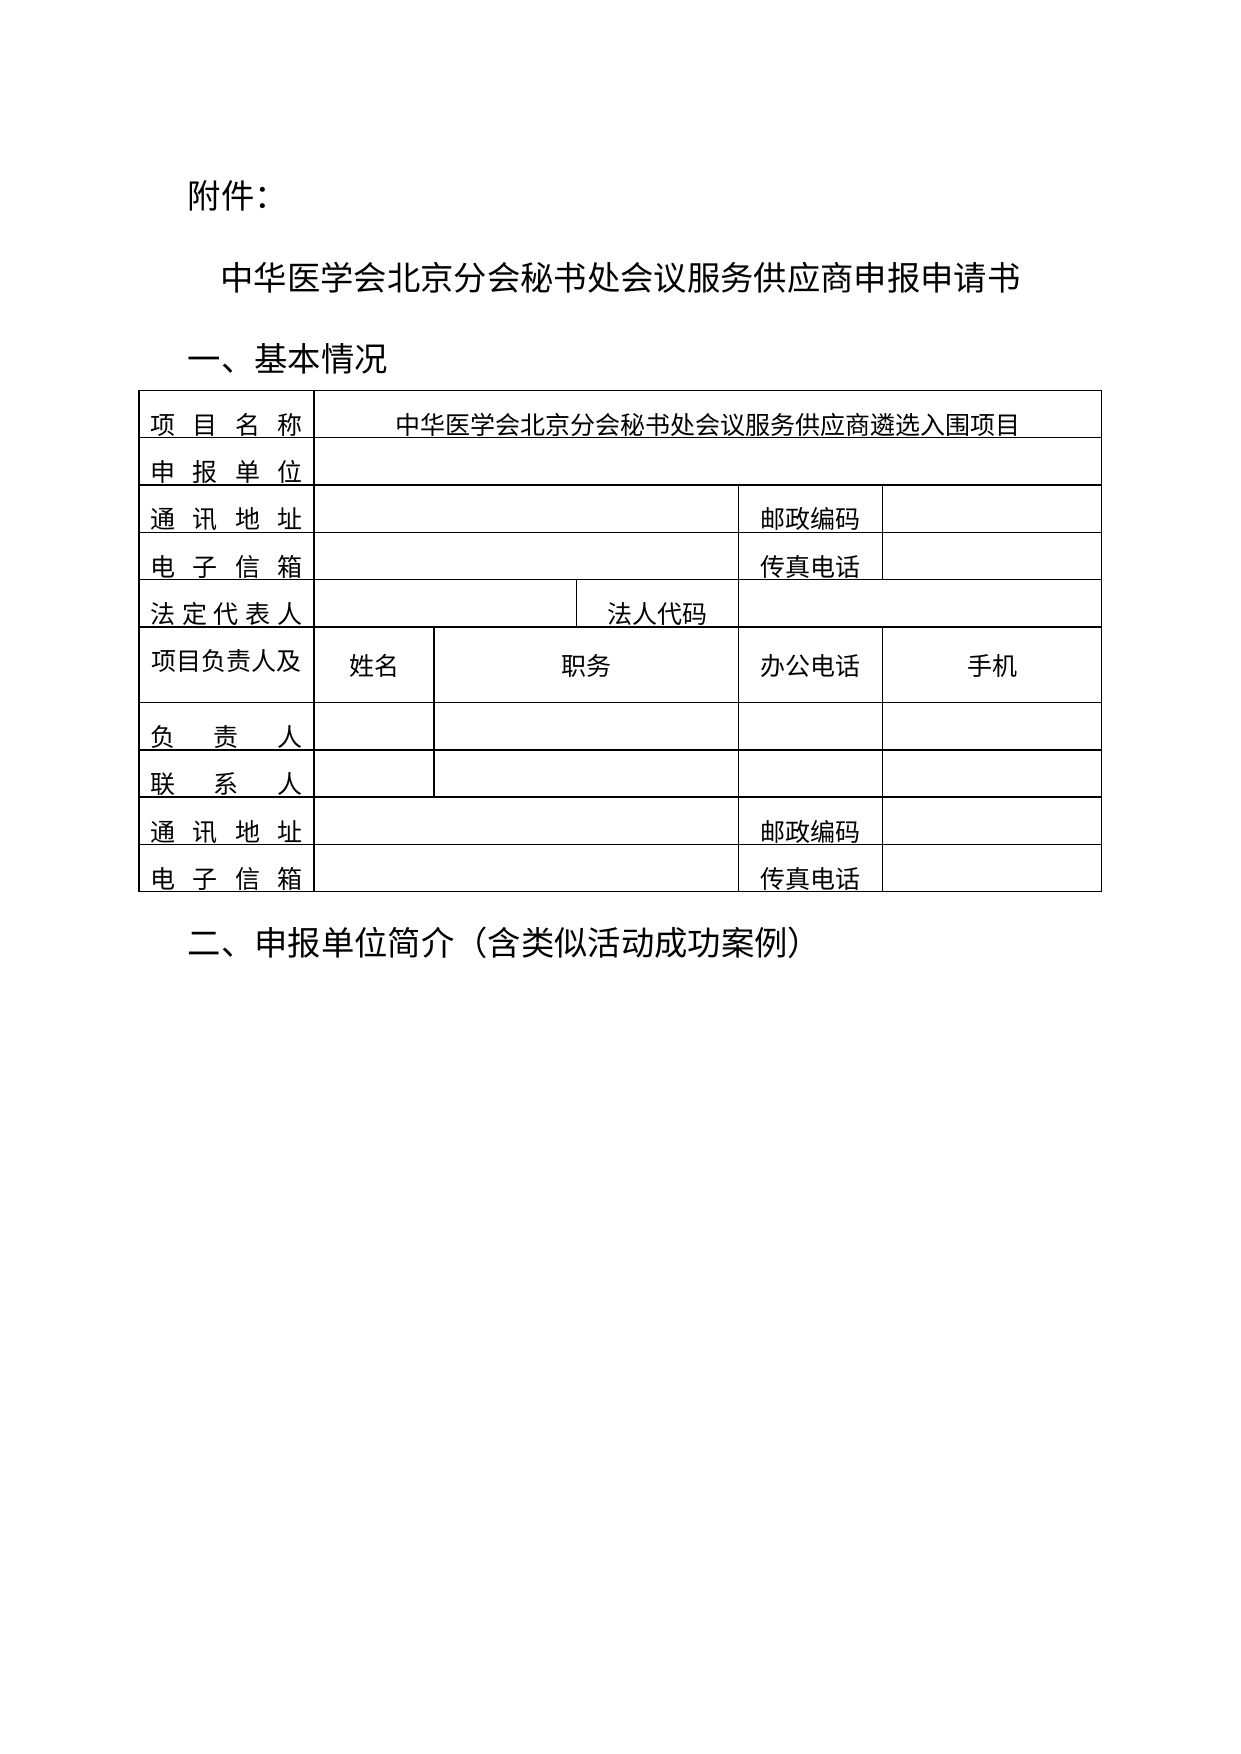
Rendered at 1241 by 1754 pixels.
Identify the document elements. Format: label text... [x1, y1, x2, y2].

table_cell 邮政编码 [739, 486, 882, 531]
table_cell 电子信箱 [140, 533, 313, 579]
table_cell [315, 845, 738, 891]
table_cell [315, 438, 1101, 484]
table_cell 通讯地址 [140, 798, 313, 843]
table_cell [739, 580, 1101, 626]
text 一、基本情况 [187, 324, 1053, 389]
table_cell [315, 751, 433, 796]
table_cell 传真电话 [739, 845, 882, 891]
table_cell 手机 [883, 628, 1101, 702]
table_cell [435, 703, 738, 749]
table_cell 负责人 [140, 703, 313, 749]
text 中华医学会北京分会秘书处会议服务供应商申报申请书 [187, 243, 1053, 308]
table_cell [315, 486, 738, 531]
table_cell [739, 751, 882, 796]
list 申报单位简介（含类似活动成功案例） [187, 909, 1053, 974]
table_header 中华医学会北京分会秘书处会议服务供应商遴选入围项目 [315, 391, 1101, 437]
table_cell 职务 [435, 628, 738, 702]
table_cell [435, 751, 738, 796]
table_cell [315, 580, 576, 626]
table_cell 办公电话 [739, 628, 882, 702]
table_cell 项目负责人及联系人 [140, 628, 313, 702]
table_cell [315, 533, 738, 579]
table_header 项目名称 [140, 391, 313, 437]
table_cell 传真电话 [739, 533, 882, 579]
table_cell [883, 798, 1101, 843]
table_cell 联系人 [140, 751, 313, 796]
table_cell 通讯地址 [140, 486, 313, 531]
table_cell 电子信箱 [140, 845, 313, 891]
table_cell 姓名 [315, 628, 433, 702]
table_cell [315, 703, 433, 749]
table_cell 法定代表人 [140, 580, 313, 626]
text 附件： [187, 162, 1053, 227]
table_cell [883, 703, 1101, 749]
table_cell 邮政编码 [739, 798, 882, 843]
table_cell 法人代码 [577, 580, 738, 626]
table_cell [315, 798, 738, 843]
table_cell [883, 751, 1101, 796]
table_cell [883, 533, 1101, 579]
table_cell [883, 845, 1101, 891]
table_cell 申报单位 [140, 438, 313, 484]
table_cell [739, 703, 882, 749]
table_cell [883, 486, 1101, 531]
